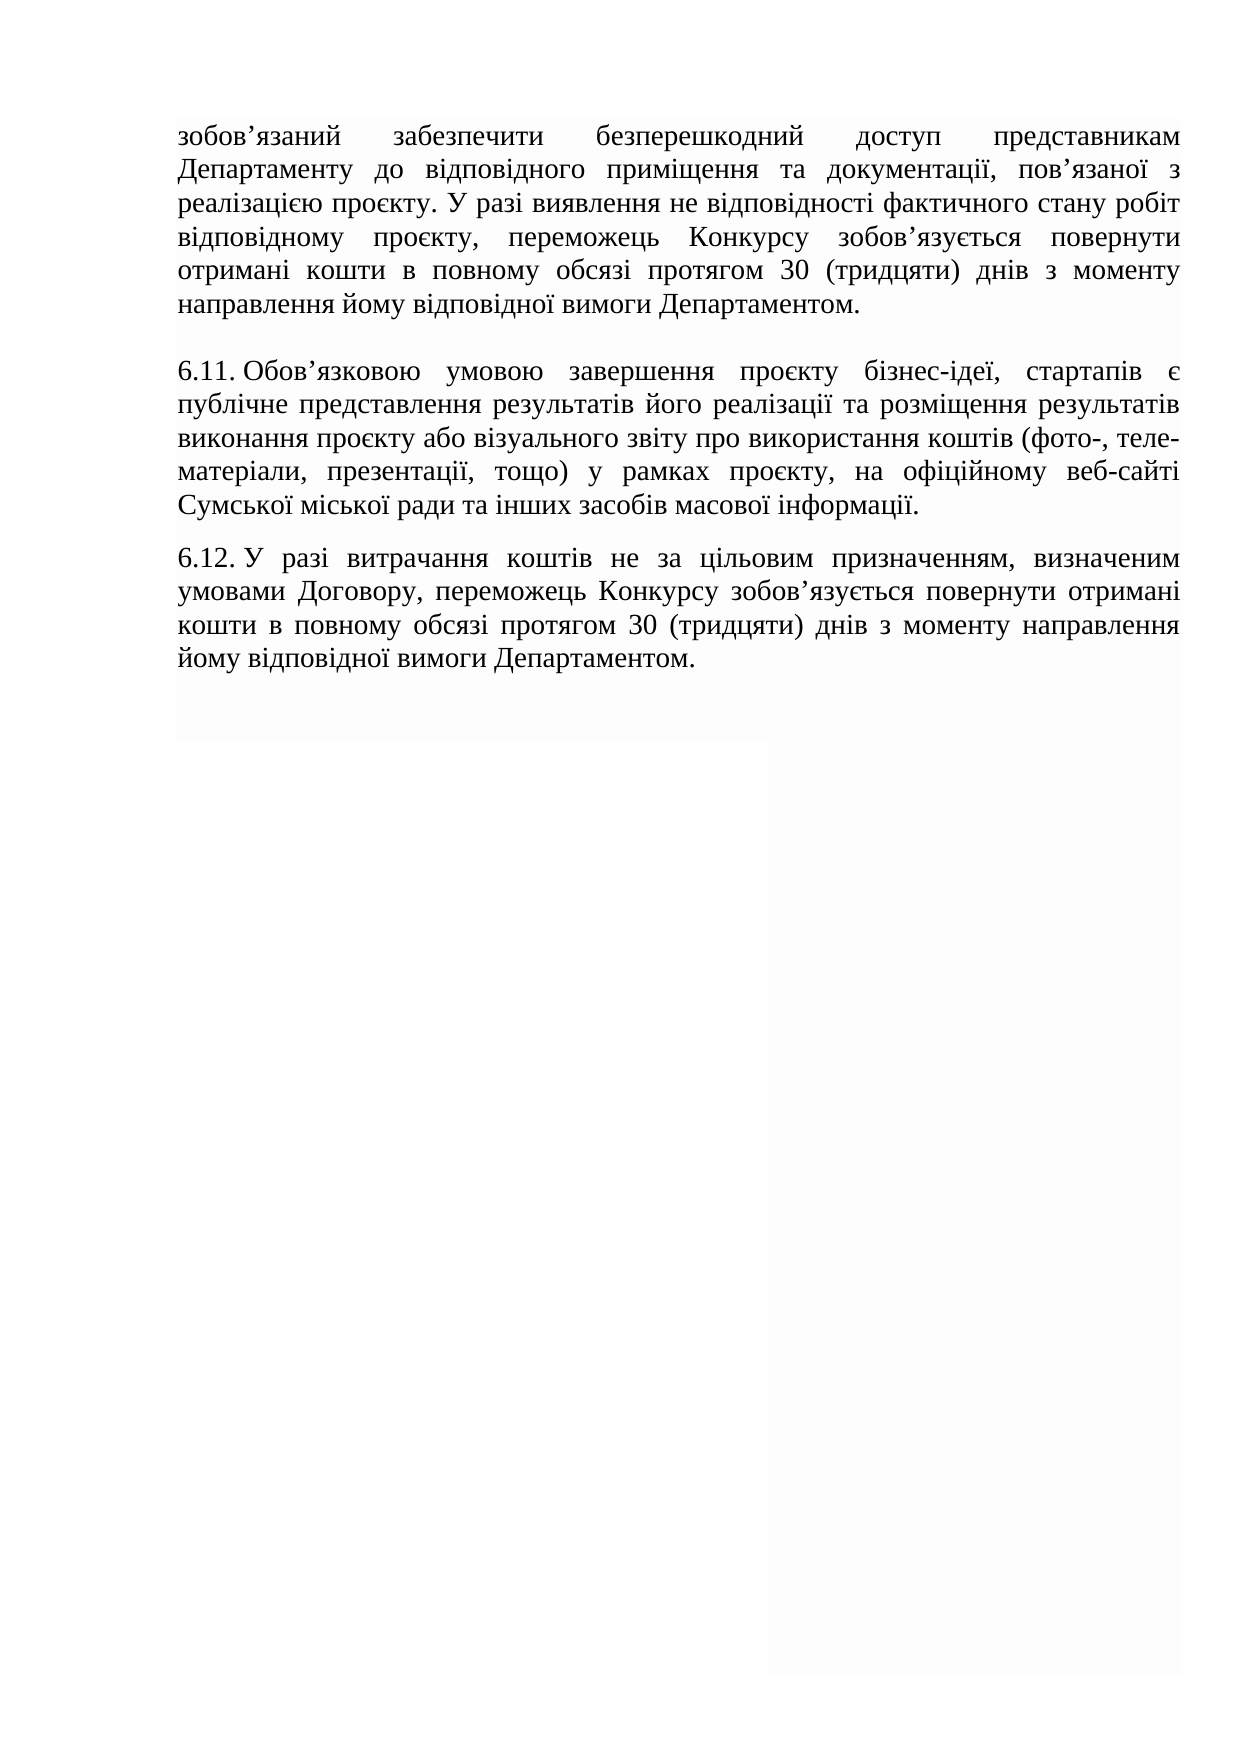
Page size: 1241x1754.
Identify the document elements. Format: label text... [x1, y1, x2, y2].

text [177, 118, 1181, 319]
text 6.12. У разі витрачання коштів не за цільовим призначенням, визначеним умовами Договору, переможець Конкурсу зобов’язується повернути отримані кошти в повному обсязі протягом 30 (тридцяти) днів з моменту направлення йому відповідної вимоги Департаментом. [177, 540, 1181, 674]
text 6.11. Обов’язковою умовою завершення проєкту бізнес-ідеї, стартапів є публічне представлення результатів його реалізації та розміщення результатів виконання проєкту або візуального звіту про використання коштів (фото-, теле- матеріали, презентації, тощо) у рамках проєкту, на офіційному веб-сайті Сумської міської ради та інших засобів масової інформації. [177, 353, 1181, 521]
